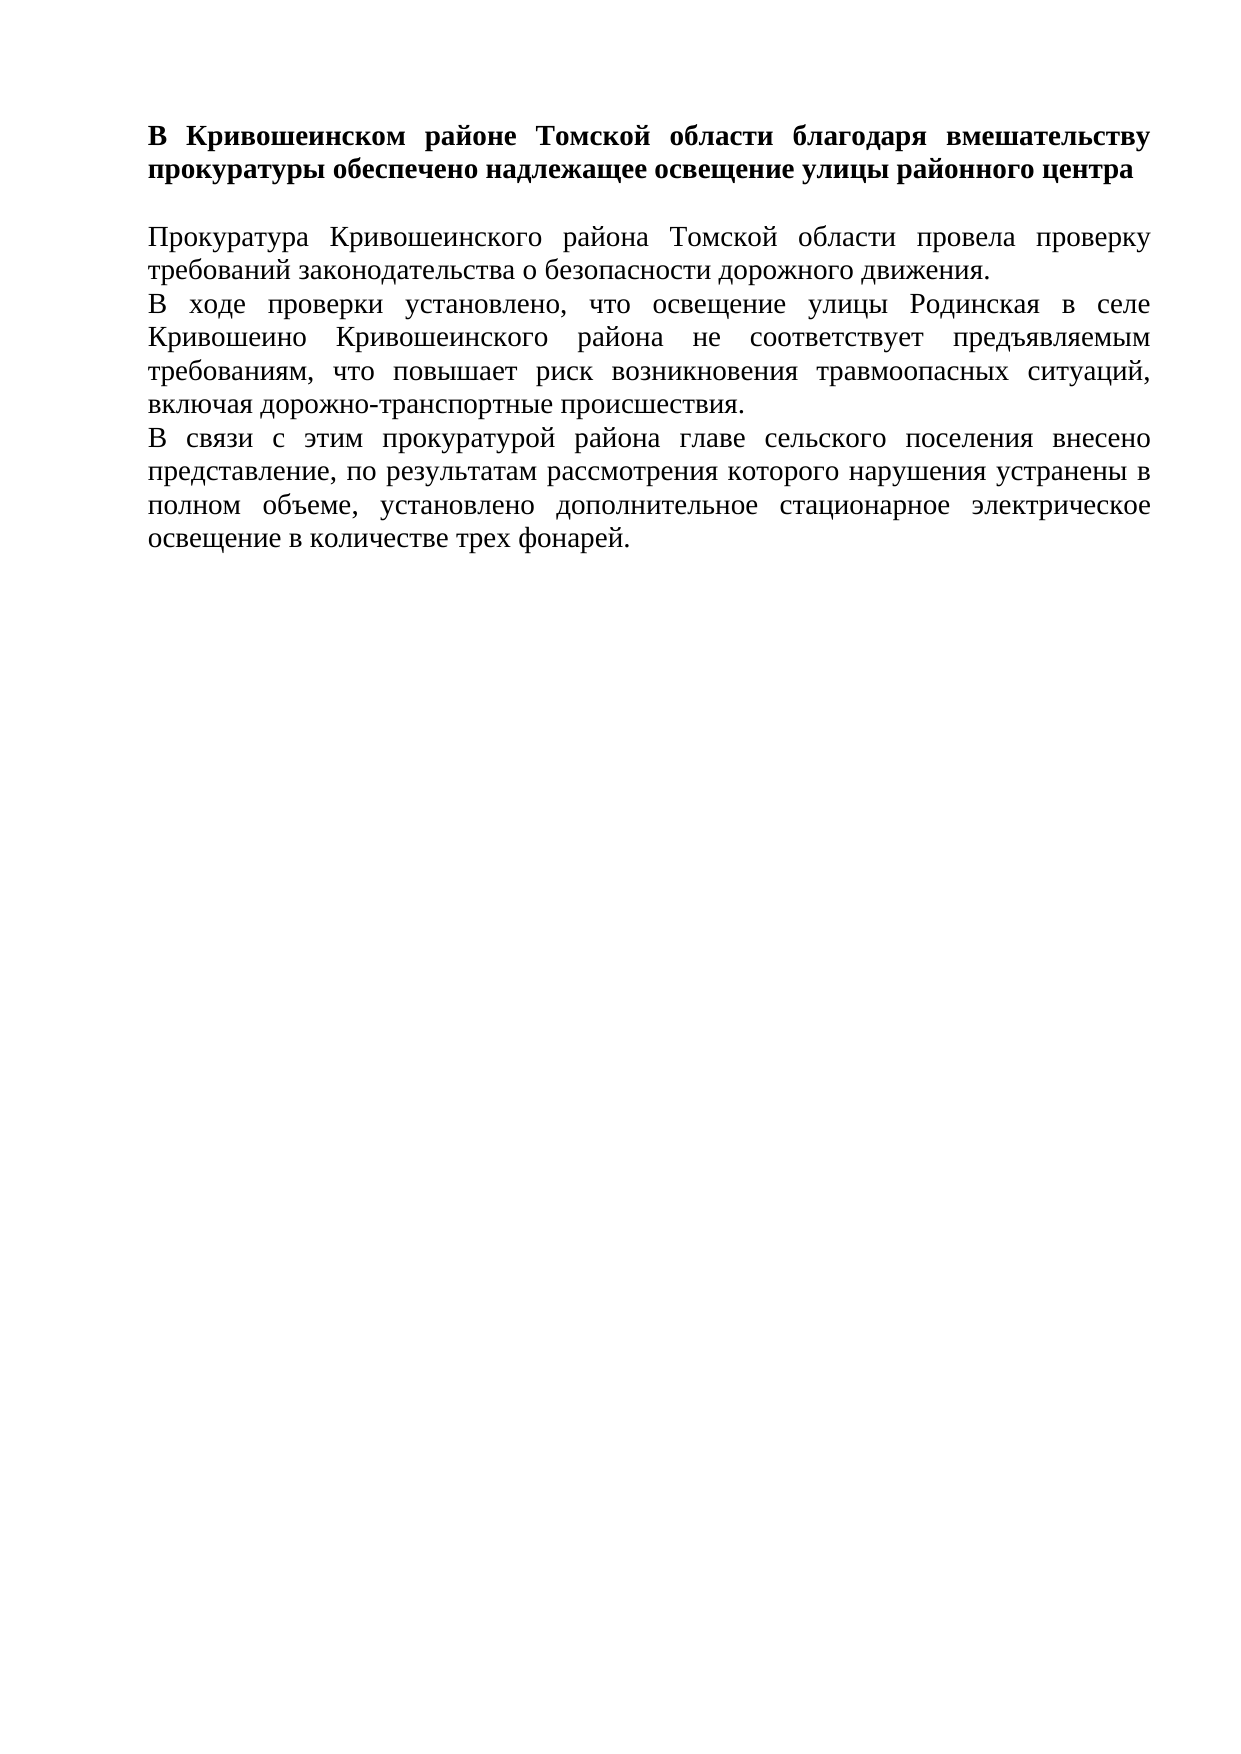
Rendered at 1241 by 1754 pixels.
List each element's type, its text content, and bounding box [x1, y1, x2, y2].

text В ходе проверки установлено, что освещение улицы Родинская в селе Кривошеино Кривошеинского района не соответствует предъявляемым требованиям, что повышает риск возникновения травмоопасных ситуаций, включая дорожно-транспортные происшествия. [148, 286, 1152, 420]
text В связи с этим прокуратурой района главе сельского поселения внесено представление, по результатам рассмотрения которого нарушения устранены в полном объеме, установлено дополнительное стационарное электрическое освещение в количестве трех фонарей. [148, 420, 1152, 554]
text Прокуратура Кривошеинского района Томской области провела проверку требований законодательства о безопасности дорожного движения. [148, 219, 1152, 286]
text В Кривошеинском районе Томской области благодаря вмешательству прокуратуры обеспечено надлежащее освещение улицы районного центра [148, 118, 1152, 185]
